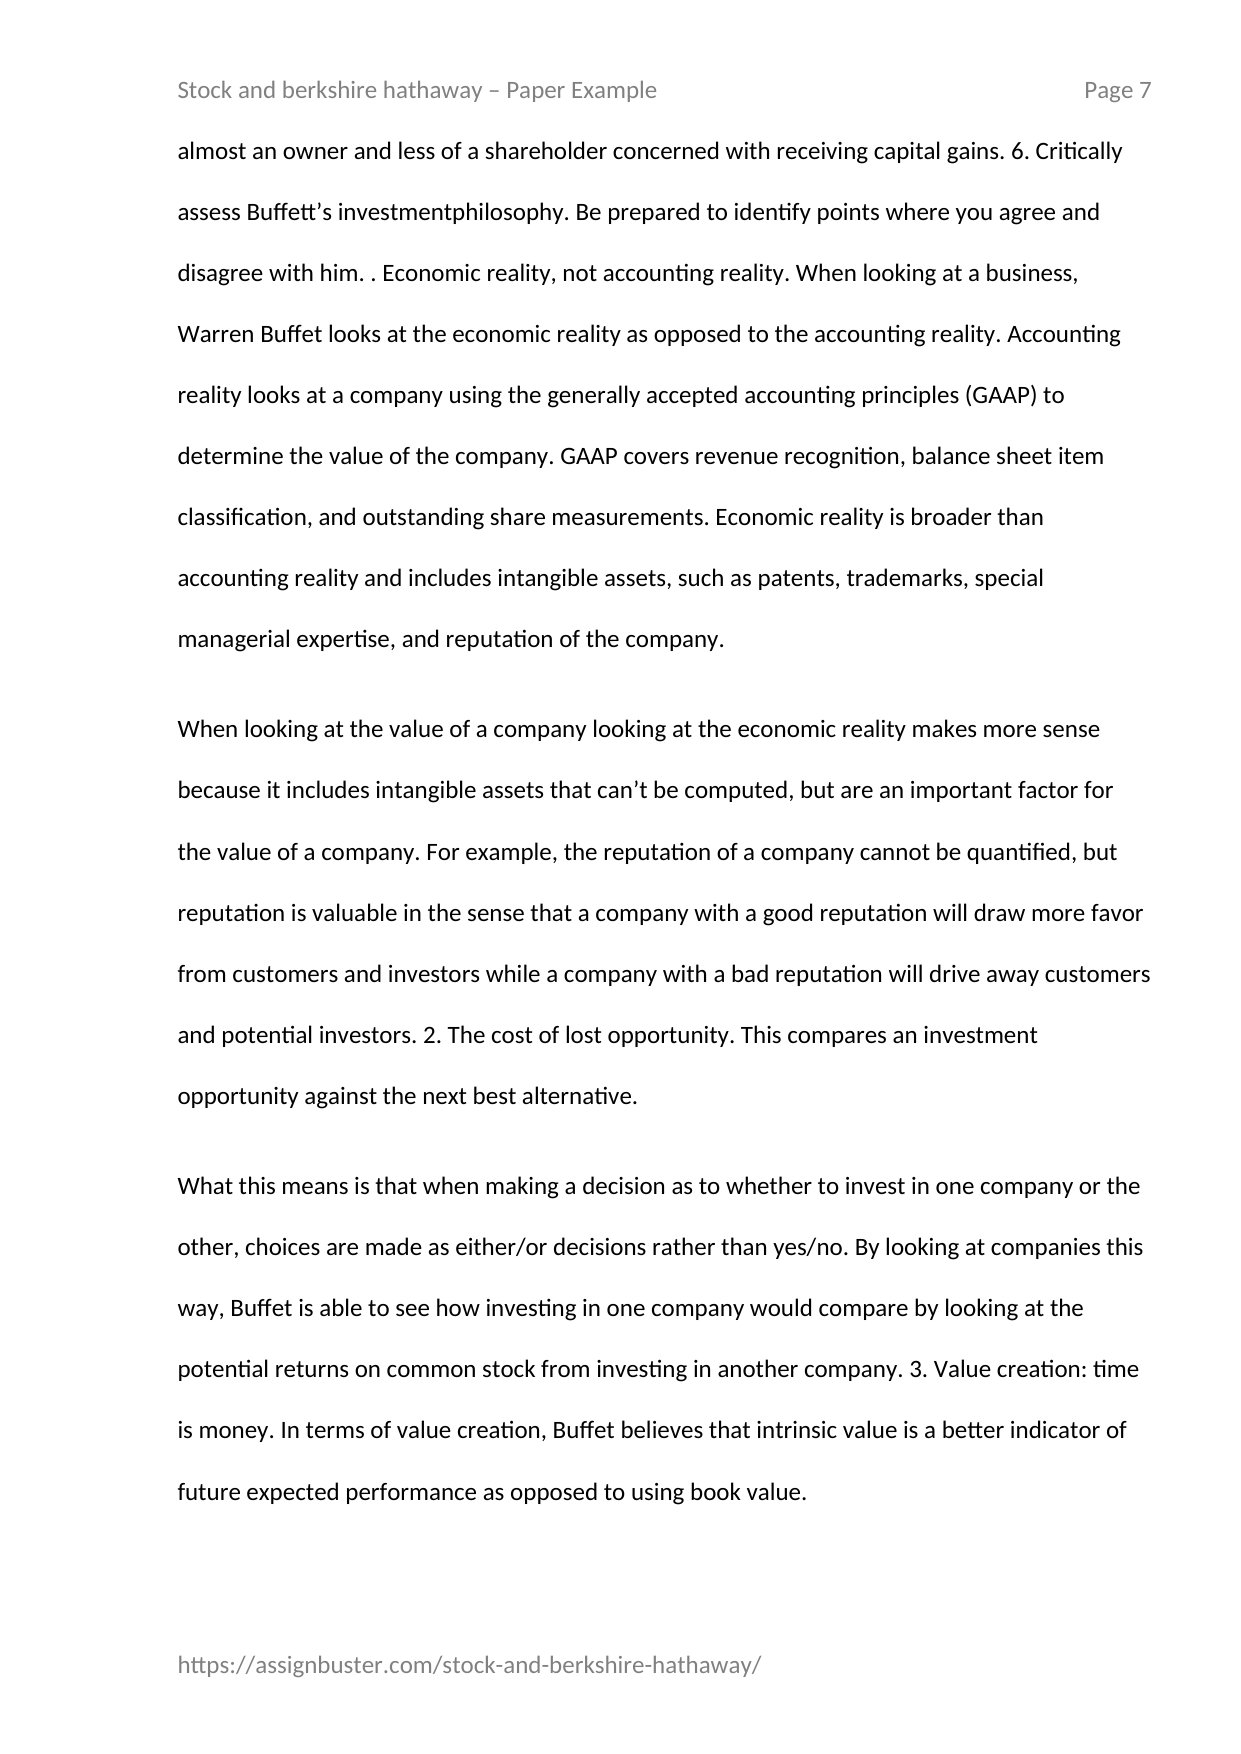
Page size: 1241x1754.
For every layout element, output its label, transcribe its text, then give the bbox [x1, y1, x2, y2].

text When looking at the value of a company looking at the economic reality makes more sense because it includes intangible assets that can’t be computed, but are an important factor for the value of a company. For example, the reputation of a company cannot be quantified, but reputation is valuable in the sense that a company with a good reputation will draw more favor from customers and investors while a company with a bad reputation will drive away customers and potential investors. 2. The cost of lost opportunity. This compares an investment opportunity against the next best alternative. [177, 714, 1152, 1110]
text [177, 135, 1152, 654]
text What this means is that when making a decision as to whether to invest in one company or the other, choices are made as either/or decisions rather than yes/no. By looking at companies this way, Buffet is able to see how investing in one company would compare by looking at the potential returns on common stock from investing in another company. 3. Value creation: time is money. In terms of value creation, Buffet believes that intrinsic value is a better indicator of future expected performance as opposed to using book value. [177, 1170, 1152, 1506]
